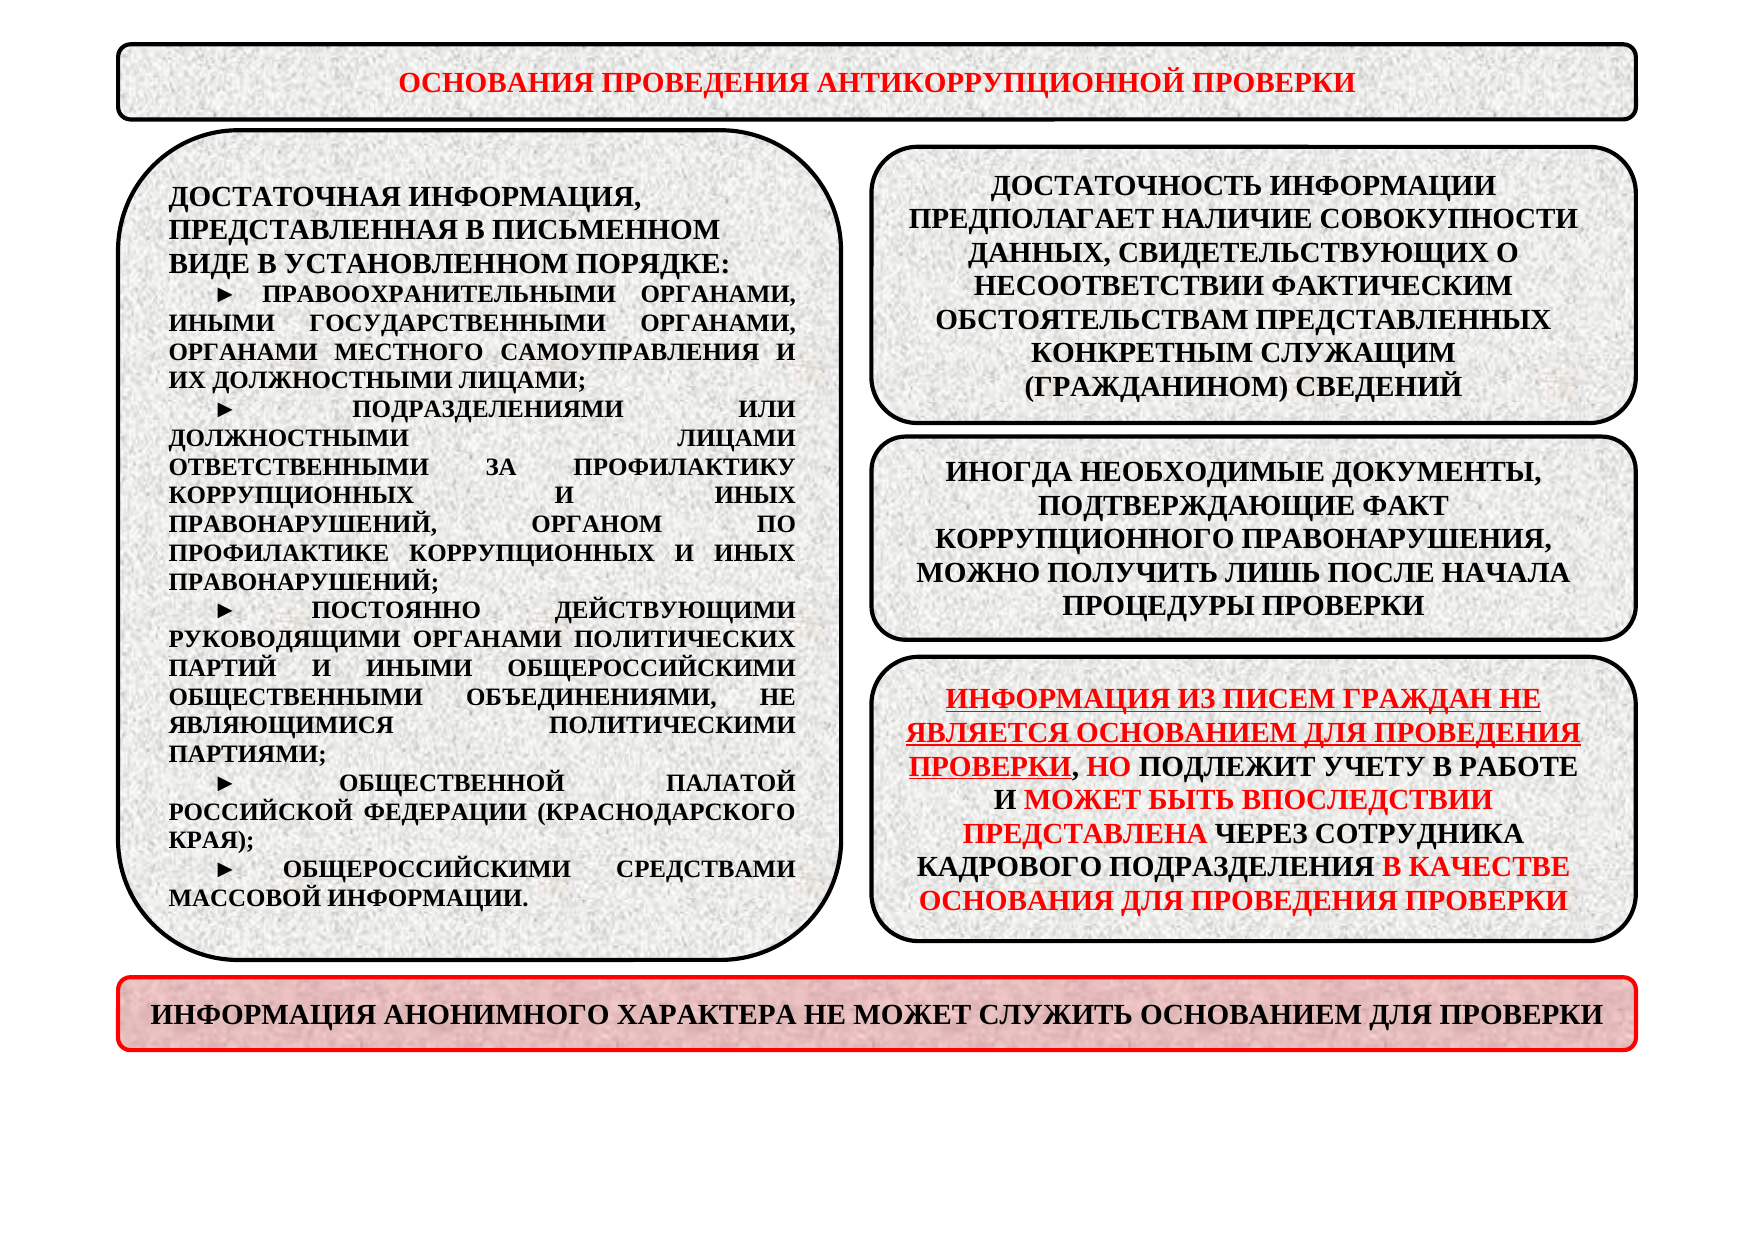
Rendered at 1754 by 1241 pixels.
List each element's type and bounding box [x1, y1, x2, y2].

picture [121, 980, 1633, 1048]
picture [121, 47, 1633, 117]
picture [874, 149, 1633, 420]
picture [874, 439, 1633, 637]
picture [874, 659, 1633, 939]
picture [121, 133, 839, 957]
